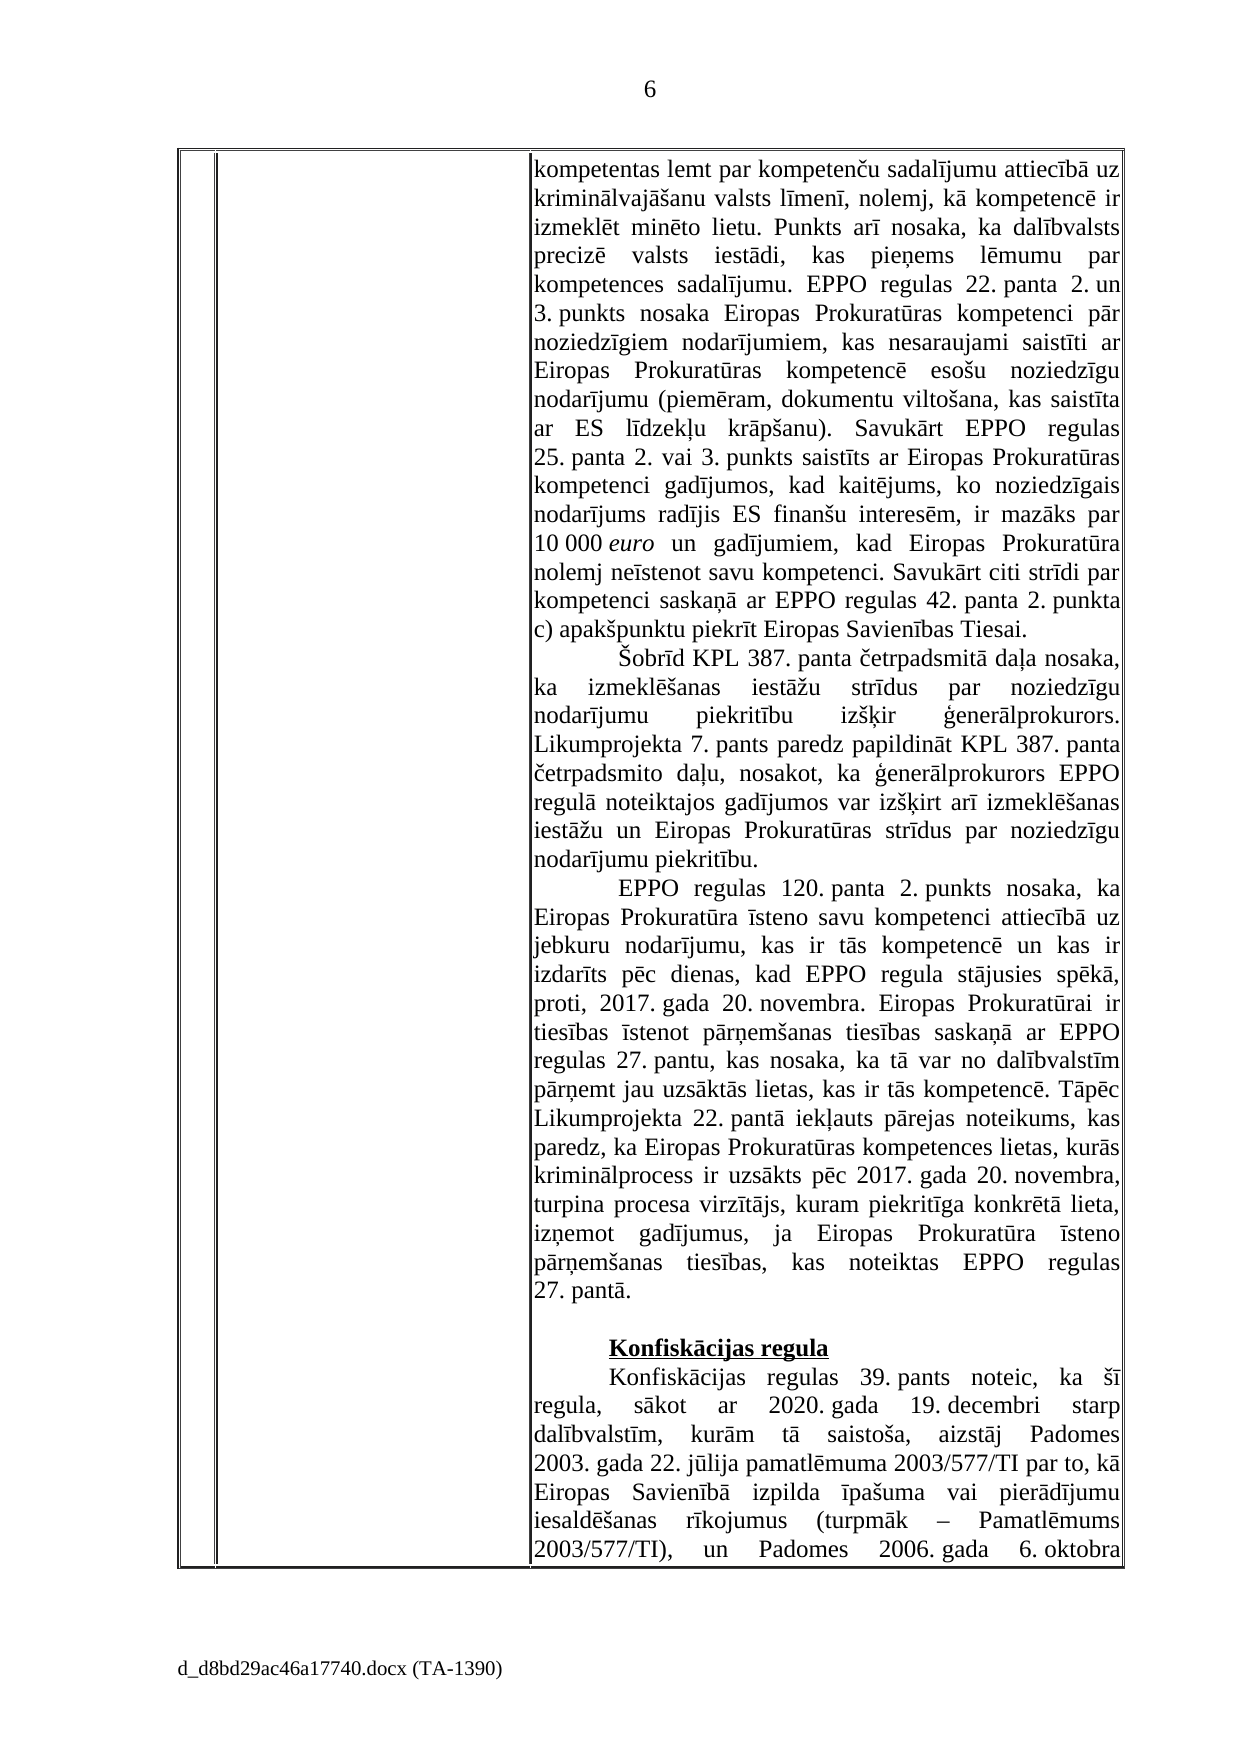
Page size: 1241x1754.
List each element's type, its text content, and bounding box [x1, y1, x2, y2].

table_cell 2. [179, 149, 216, 1566]
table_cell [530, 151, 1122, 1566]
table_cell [216, 151, 530, 1566]
